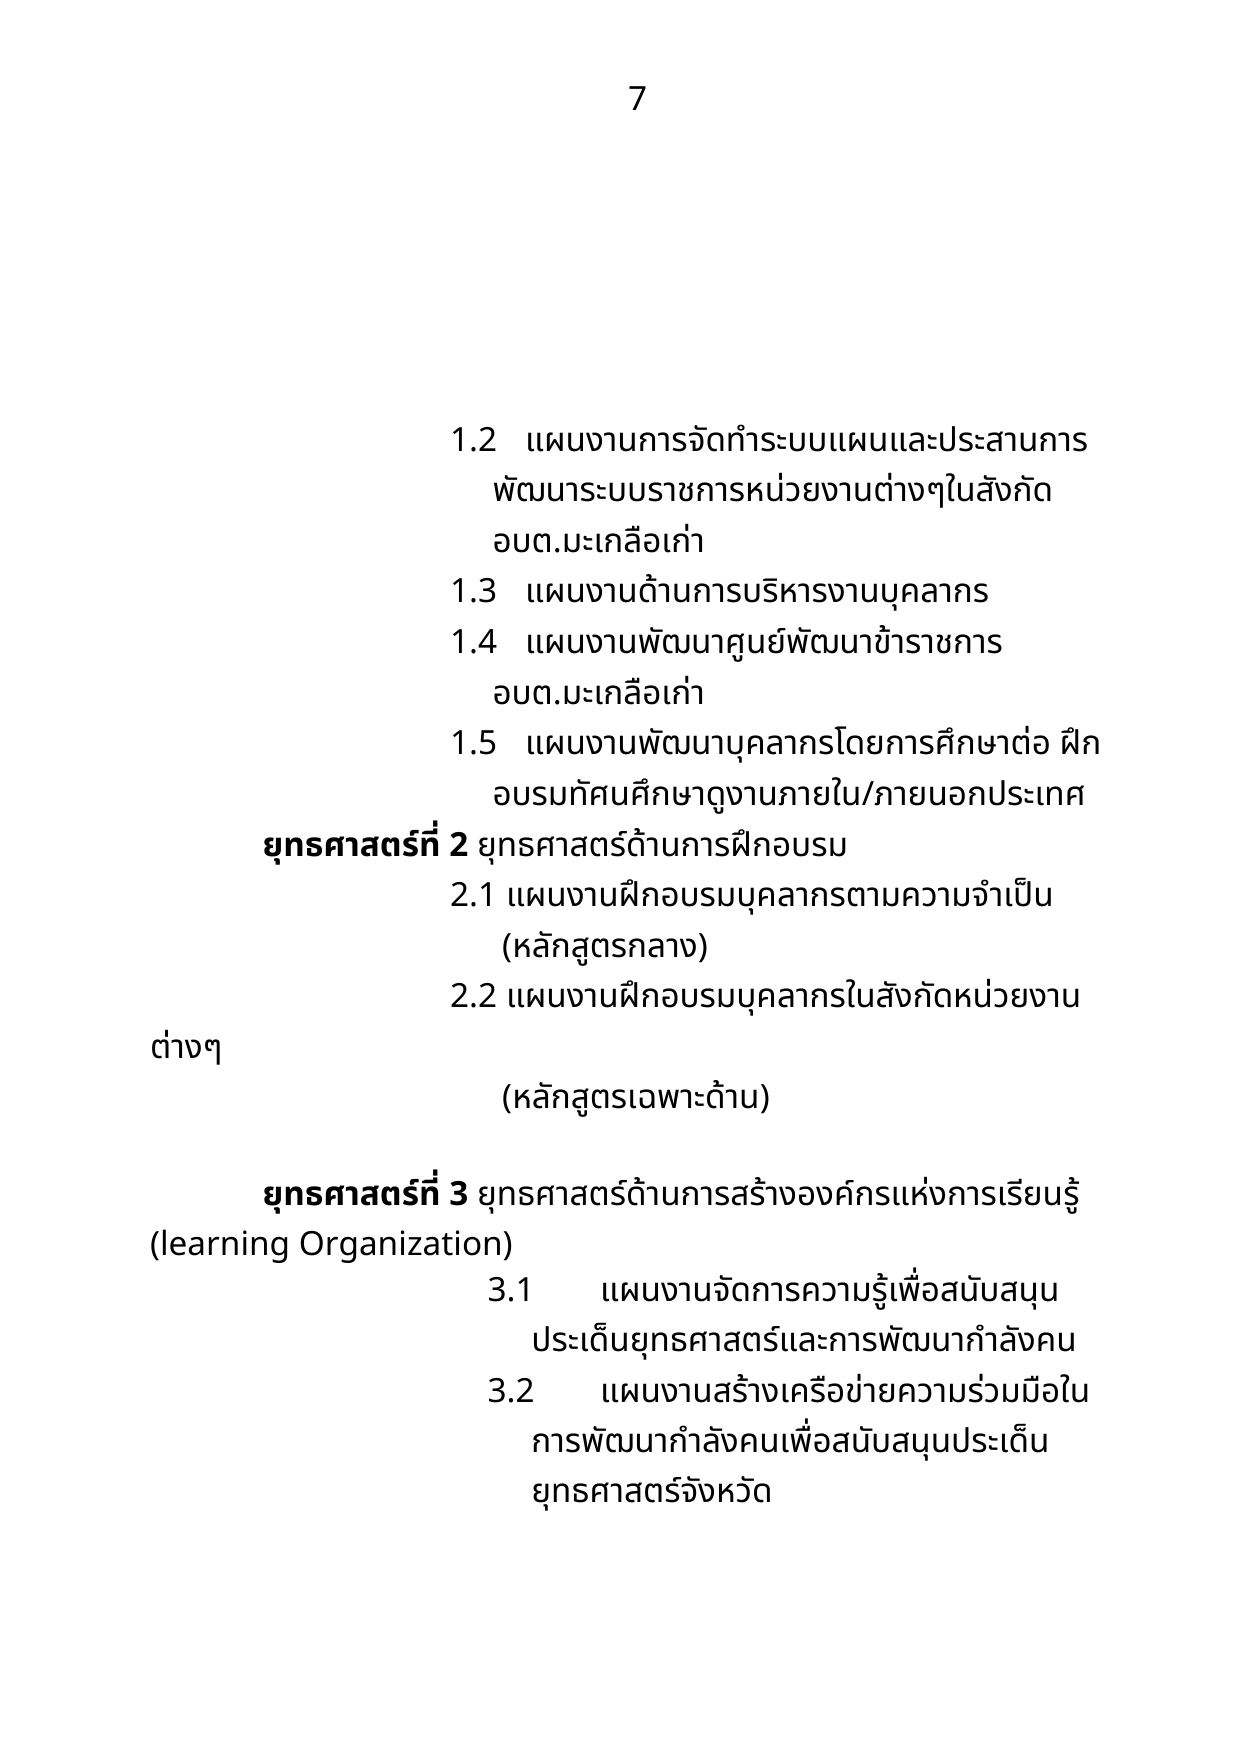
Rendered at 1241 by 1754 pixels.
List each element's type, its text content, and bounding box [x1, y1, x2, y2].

list แผนงานสร้างเครือข่ายความร่วมมือในการพัฒนากำลังคนเพื่อสนับสนุนประเด็นยุทธศาสตร์จังหวัด [487, 1366, 1125, 1518]
text ยุทธศาสตร์ที่ 2 ยุทธศาสตร์ด้านการฝึกอบรม [150, 820, 1125, 871]
list แผนงานพัฒนาบุคลากรโดยการศึกษาต่อ ฝึกอบรมทัศนศึกษาดูงานภายใน/ภายนอกประเทศ [450, 719, 1125, 820]
list แผนงานด้านการบริหารงานบุคลากร [450, 567, 1125, 618]
text 2.1 แผนงานฝึกอบรมบุคลากรตามความจำเป็น [150, 871, 1125, 922]
list แผนงานจัดการความรู้เพื่อสนับสนุนประเด็นยุทธศาสตร์และการพัฒนากำลังคน [487, 1265, 1125, 1366]
list แผนงานพัฒนาศูนย์พัฒนาข้าราชการ อบต.มะเกลือเก่า [450, 618, 1125, 719]
text (หลักสูตรกลาง) [150, 922, 1125, 972]
text ยุทธศาสตร์ที่ 3 ยุทธศาสตร์ด้านการสร้างองค์กรแห่งการเรียนรู้ (learning Organization) [150, 1169, 1125, 1265]
text 2.2 แผนงานฝึกอบรมบุคลากรในสังกัดหน่วยงานต่างๆ [150, 972, 1125, 1073]
list แผนงานการจัดทำระบบแผนและประสานการพัฒนาระบบราชการหน่วยงานต่างๆในสังกัด อบต.มะเกลือเก่า [450, 416, 1125, 567]
text (หลักสูตรเฉพาะด้าน) [150, 1073, 1125, 1124]
